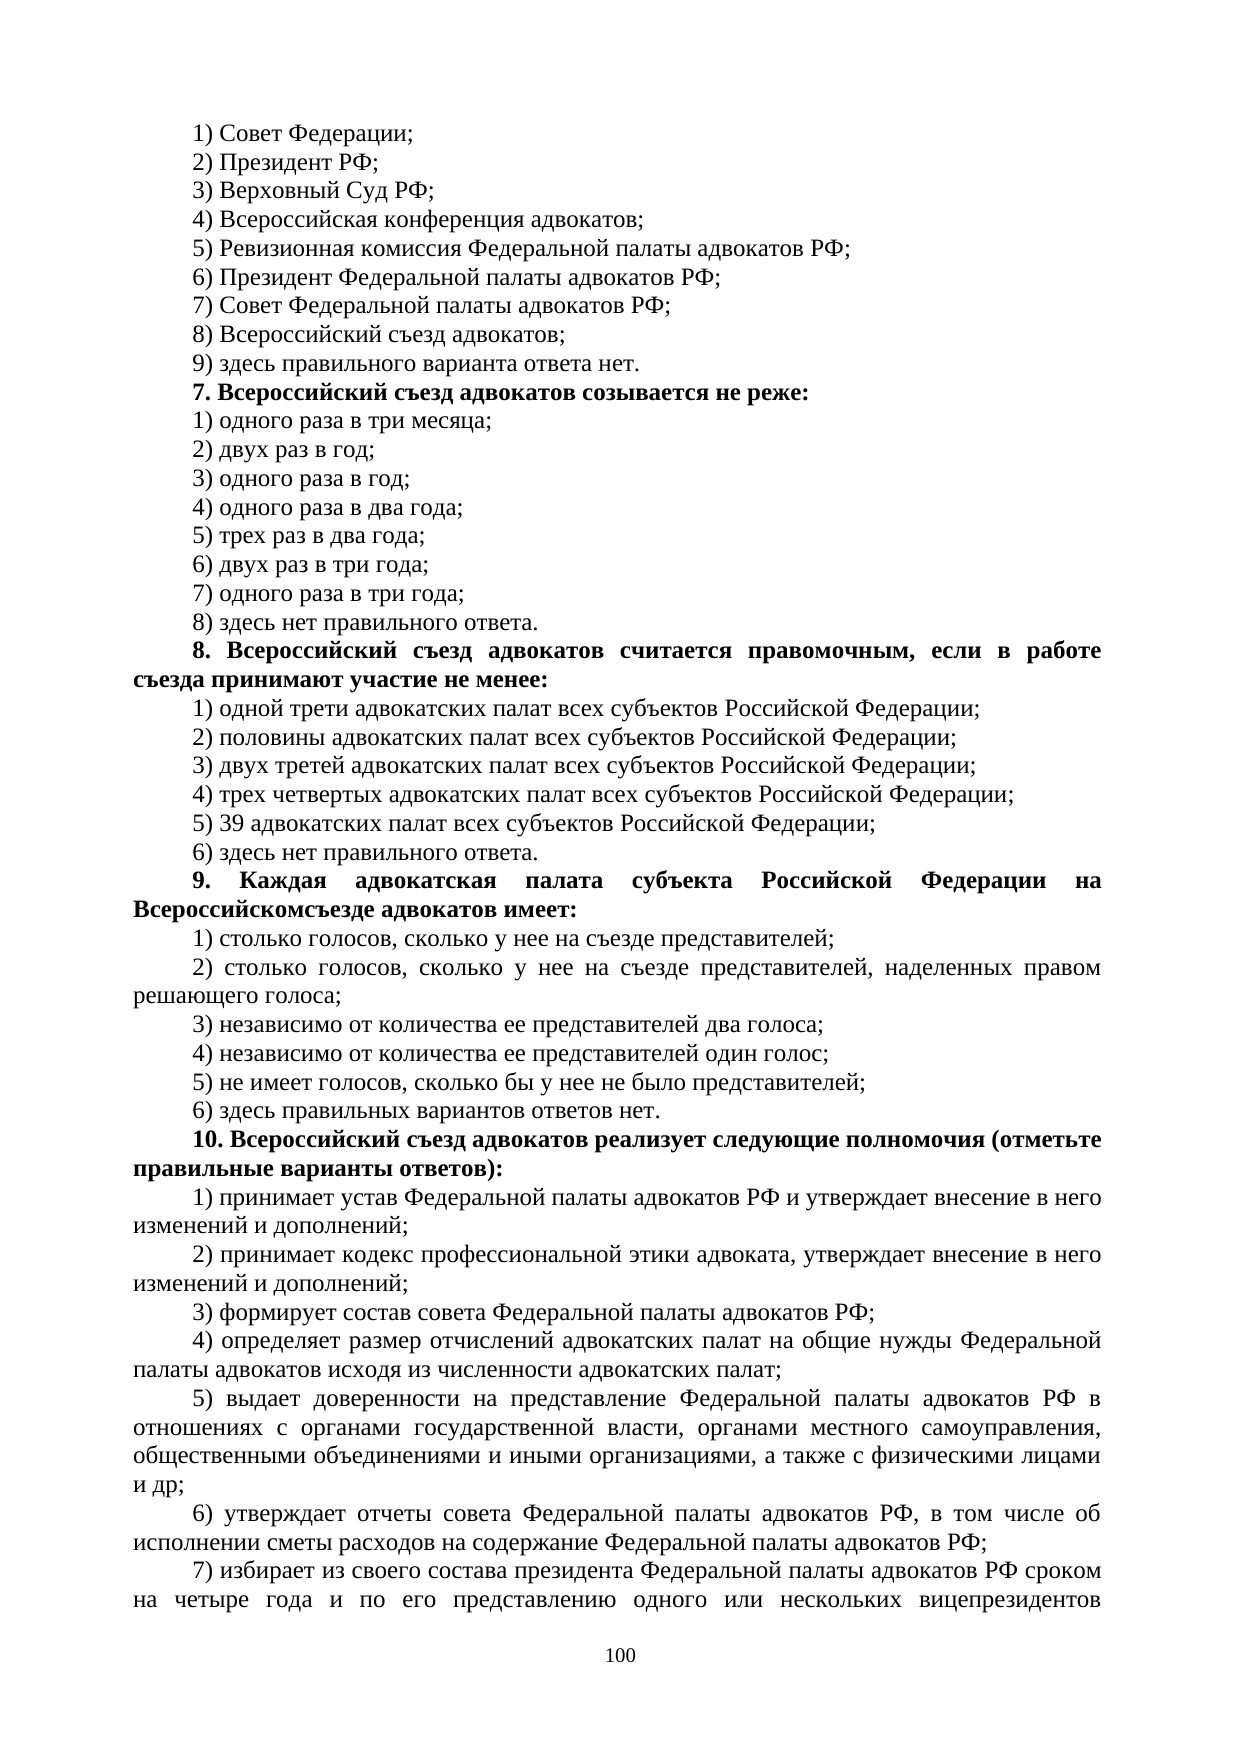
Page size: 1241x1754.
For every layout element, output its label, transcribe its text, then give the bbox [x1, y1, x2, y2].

text 7) одного раза в три года; [133, 578, 1102, 607]
text 6) утверждает отчеты совета Федеральной палаты адвокатов РФ, в том числе об исполнении сметы расходов на содержание Федеральной палаты адвокатов РФ; [133, 1498, 1102, 1556]
text 2) половины адвокатских палат всех субъектов Российской Федерации; [133, 722, 1102, 751]
text 1) одного раза в три месяца; [133, 406, 1102, 434]
text 5) Ревизионная комиссия Федеральной палаты адвокатов РФ; [133, 233, 1102, 262]
text 10. Всероссийский съезд адвокатов реализует следующие полномочия (отметьте правильные варианты ответов): [133, 1124, 1102, 1182]
text 8) здесь нет правильного ответа. [133, 607, 1102, 636]
text 6) Президент Федеральной палаты адвокатов РФ; [133, 262, 1102, 291]
text 1) столько голосов, сколько у нее на съезде представителей; [133, 923, 1102, 952]
text 6) двух раз в три года; [133, 549, 1102, 578]
text 9. Каждая адвокатская палата субъекта Российской Федерации на Всероссийскомсъезде адвокатов имеет: [133, 866, 1102, 923]
text 3) формирует состав совета Федеральной палаты адвокатов РФ; [133, 1297, 1102, 1326]
text 4) независимо от количества ее представителей один голос; [133, 1038, 1102, 1067]
text 4) определяет размер отчислений адвокатских палат на общие нужды Федеральной палаты адвокатов исходя из численности адвокатских палат; [133, 1326, 1102, 1383]
text 9) здесь правильного варианта ответа нет. [133, 348, 1102, 377]
text 2) столько голосов, сколько у нее на съезде представителей, наделенных правом решающего голоса; [133, 952, 1102, 1009]
text 2) двух раз в год; [133, 434, 1102, 463]
text 3) двух третей адвокатских палат всех субъектов Российской Федерации; [133, 751, 1102, 779]
text 2) Президент РФ; [133, 147, 1102, 176]
text 5) трех раз в два года; [133, 521, 1102, 549]
text 6) здесь нет правильного ответа. [133, 837, 1102, 866]
text 4) одного раза в два года; [133, 492, 1102, 521]
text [133, 1556, 1102, 1613]
text 6) здесь правильных вариантов ответов нет. [133, 1096, 1102, 1124]
text 1) принимает устав Федеральной палаты адвокатов РФ и утверждает внесение в него изменений и дополнений; [133, 1182, 1102, 1239]
text 7) Совет Федеральной палаты адвокатов РФ; [133, 291, 1102, 319]
text 1) одной трети адвокатских палат всех субъектов Российской Федерации; [133, 693, 1102, 722]
text 4) Всероссийская конференция адвокатов; [133, 204, 1102, 233]
text 3) Верховный Суд РФ; [133, 176, 1102, 204]
text 3) независимо от количества ее представителей два голоса; [133, 1009, 1102, 1038]
text 5) выдает доверенности на представление Федеральной палаты адвокатов РФ в отношениях с органами государственной власти, органами местного самоуправления, общественными объединениями и иными организациями, а также с физическими лицами и др; [133, 1383, 1102, 1498]
text 8) Всероссийский съезд адвокатов; [133, 319, 1102, 348]
text 1) Совет Федерации; [133, 118, 1102, 147]
text 7. Всероссийский съезд адвокатов созывается не реже: [133, 377, 1102, 406]
text 4) трех четвертых адвокатских палат всех субъектов Российской Федерации; [133, 779, 1102, 808]
text 3) одного раза в год; [133, 463, 1102, 492]
text 2) принимает кодекс профессиональной этики адвоката, утверждает внесение в него изменений и дополнений; [133, 1239, 1102, 1297]
text 5) не имеет голосов, сколько бы у нее не было представителей; [133, 1067, 1102, 1096]
text 8. Всероссийский съезд адвокатов считается правомочным, если в работе съезда принимают участие не менее: [133, 636, 1102, 693]
text 5) 39 адвокатских палат всех субъектов Российской Федерации; [133, 808, 1102, 837]
